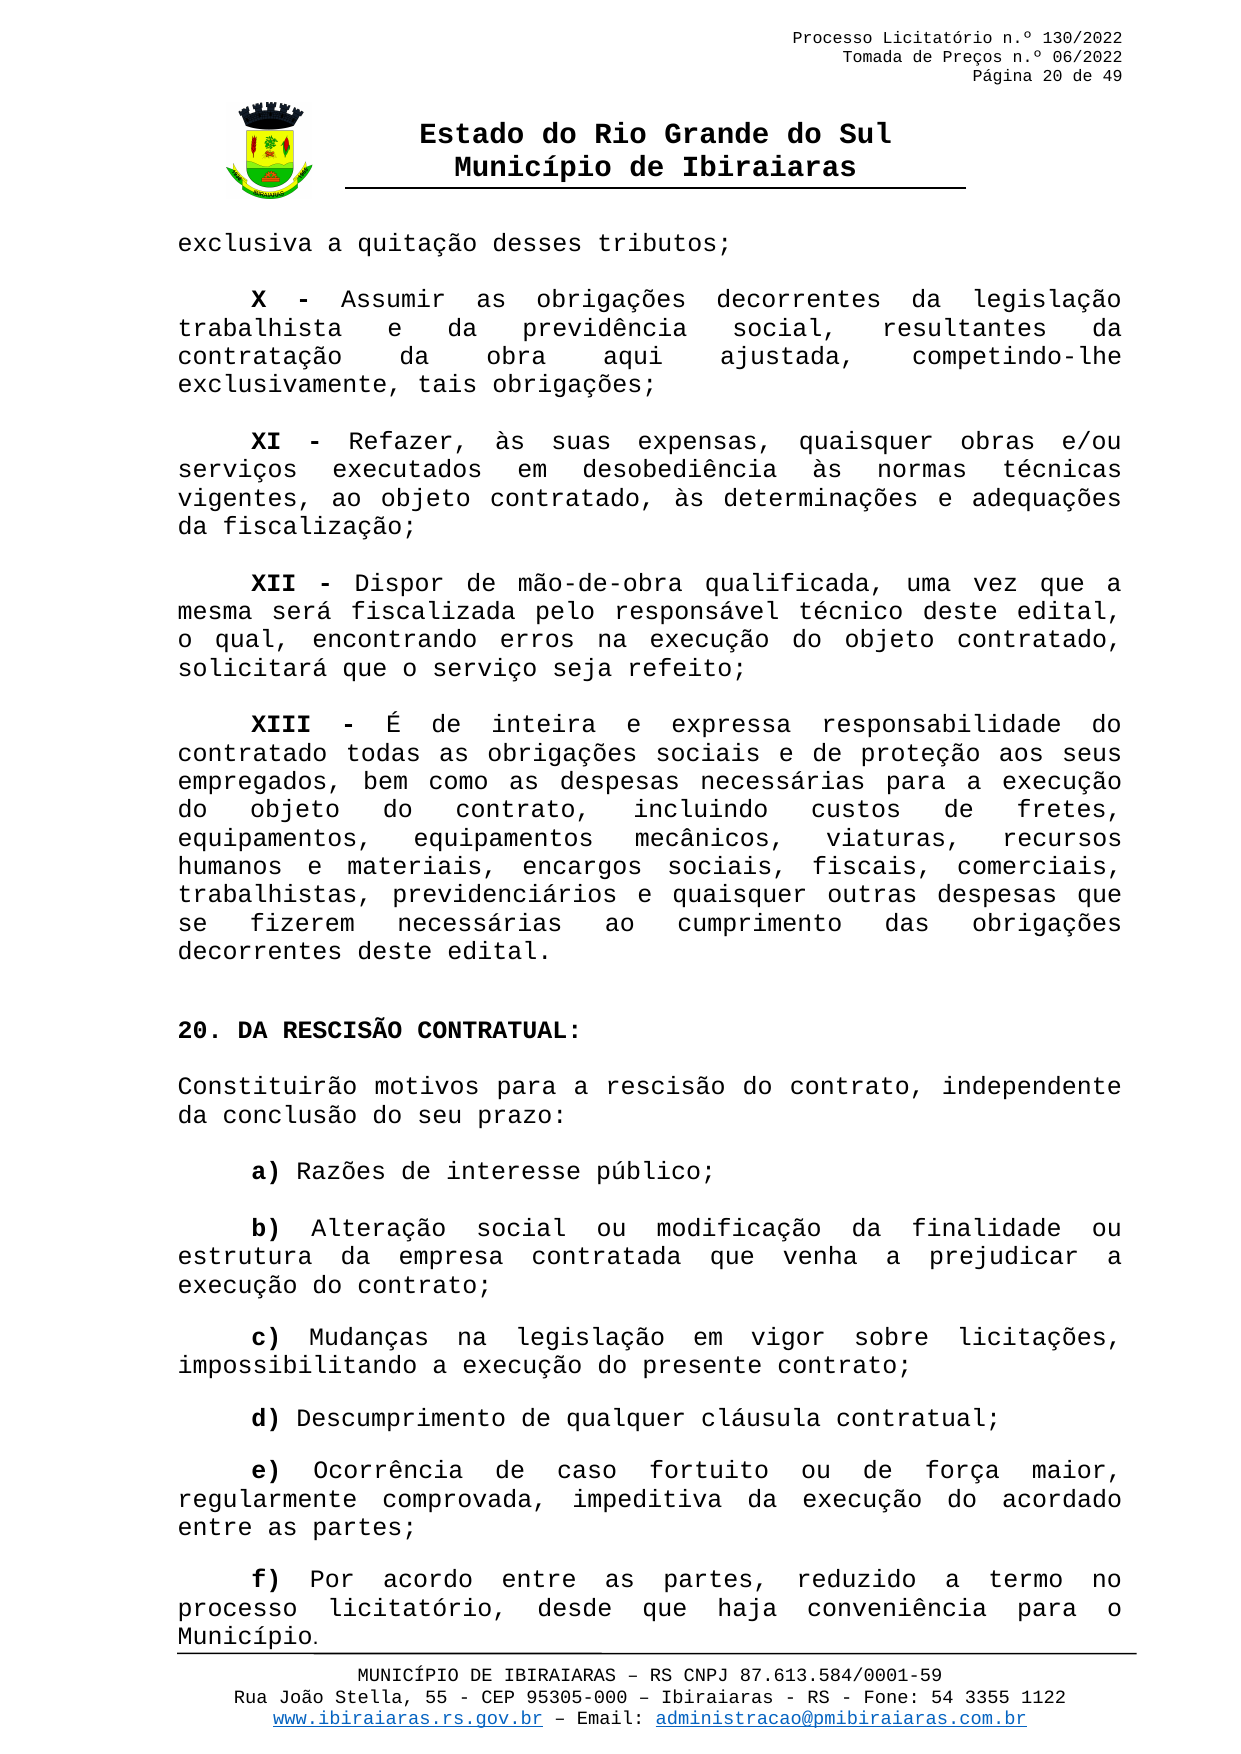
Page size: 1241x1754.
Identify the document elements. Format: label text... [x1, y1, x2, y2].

text d) Descumprimento de qualquer cláusula contratual; [177, 1405, 1122, 1434]
text a) Razões de interesse público; [177, 1159, 1122, 1187]
text b) Alteração social ou modificação da finalidade ou estrutura da empresa contratada que venha a prejudicar a execução do contrato; [177, 1216, 1122, 1301]
text XIII - É de inteira e expressa responsabilidade do contratado todas as obrigações sociais e de proteção aos seus empregados, bem como as despesas necessárias para a execução do objeto do contrato, incluindo custos de fretes, equipamentos, equipamentos mecânicos, viaturas, recursos humanos e materiais, encargos sociais, fiscais, comerciais, trabalhistas, previdenciários e quaisquer outras despesas que se fizerem necessárias ao cumprimento das obrigações decorrentes deste edital. [177, 712, 1122, 967]
picture [226, 102, 313, 199]
text X - Assumir as obrigações decorrentes da legislação trabalhista e da previdência social, resultantes da contratação da obra aqui ajustada, competindo-lhe exclusivamente, tais obrigações; [177, 287, 1122, 400]
text e) Ocorrência de caso fortuito ou de força maior, regularmente comprovada, impeditiva da execução do acordado entre as partes; [177, 1458, 1122, 1543]
text XI - Refazer, às suas expensas, quaisquer obras e/ou serviços executados em desobediência às normas técnicas vigentes, ao objeto contratado, às determinações e adequações da fiscalização; [177, 428, 1122, 542]
text 20. DA RESCISÃO CONTRATUAL: [177, 1017, 1122, 1046]
text f) Por acordo entre as partes, reduzido a termo no processo licitatório, desde que haja conveniência para o Município. [177, 1567, 1122, 1652]
text c) Mudanças na legislação em vigor sobre licitações, impossibilitando a execução do presente contrato; [177, 1325, 1122, 1381]
text XII - Dispor de mão-de-obra qualificada, uma vez que a mesma será fiscalizada pelo responsável técnico deste edital, o qual, encontrando erros na execução do objeto contratado, solicitará que o serviço seja refeito; [177, 570, 1122, 683]
text Constituirão motivos para a rescisão do contrato, independente da conclusão do seu prazo: [177, 1074, 1122, 1131]
